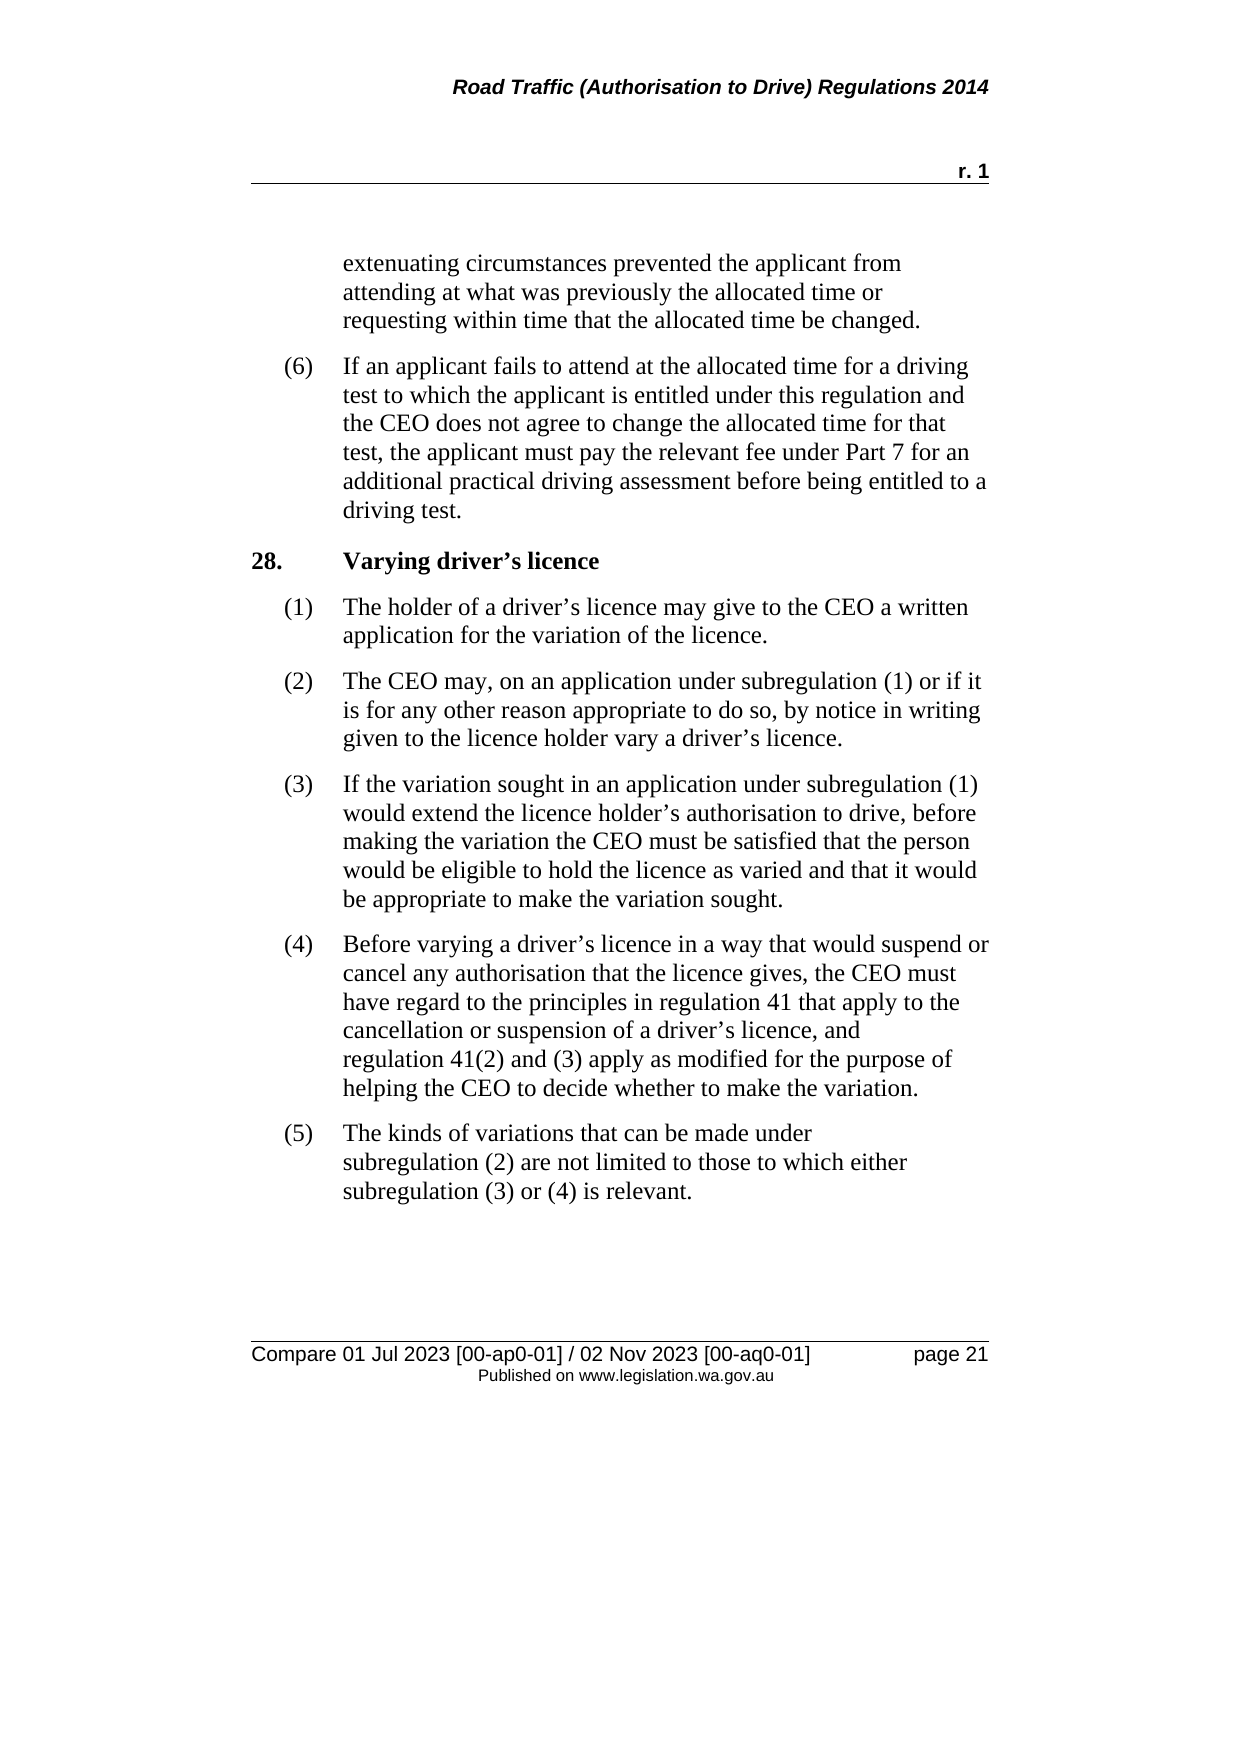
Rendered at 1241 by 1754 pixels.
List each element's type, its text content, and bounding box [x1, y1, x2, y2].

text (4) Before varying a driver’s licence in a way that would suspend or cancel any authorisation that the licence gives, the CEO must have regard to the principles in regulation 41 that apply to the cancellation or suspension of a driver’s licence, and regulation 41(2) and (3) apply as modified for the purpose of helping the CEO to decide whether to make the variation. [251, 929, 989, 1102]
text (6) If an applicant fails to attend at the allocated time for a driving test to which the applicant is entitled under this regulation and the CEO does not agree to change the allocated time for that test, the applicant must pay the relevant fee under Part 7 for an additional practical driving assessment before being entitled to a driving test. [251, 351, 989, 523]
text (1) The holder of a driver’s licence may give to the CEO a written application for the variation of the licence. [251, 592, 989, 649]
text (2) The CEO may, on an application under subregulation (1) or if it is for any other reason appropriate to do so, by notice in writing given to the licence holder vary a driver’s licence. [251, 666, 989, 752]
subtitle 28. Varying driver’s licence [251, 546, 989, 575]
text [251, 248, 989, 334]
text (3) If the variation sought in an application under subregulation (1) would extend the licence holder’s authorisation to drive, before making the variation the CEO must be satisfied that the person would be eligible to hold the licence as varied and that it would be appropriate to make the variation sought. [251, 769, 989, 913]
text (5) The kinds of variations that can be made under subregulation (2) are not limited to those to which either subregulation (3) or (4) is relevant. [251, 1118, 989, 1205]
